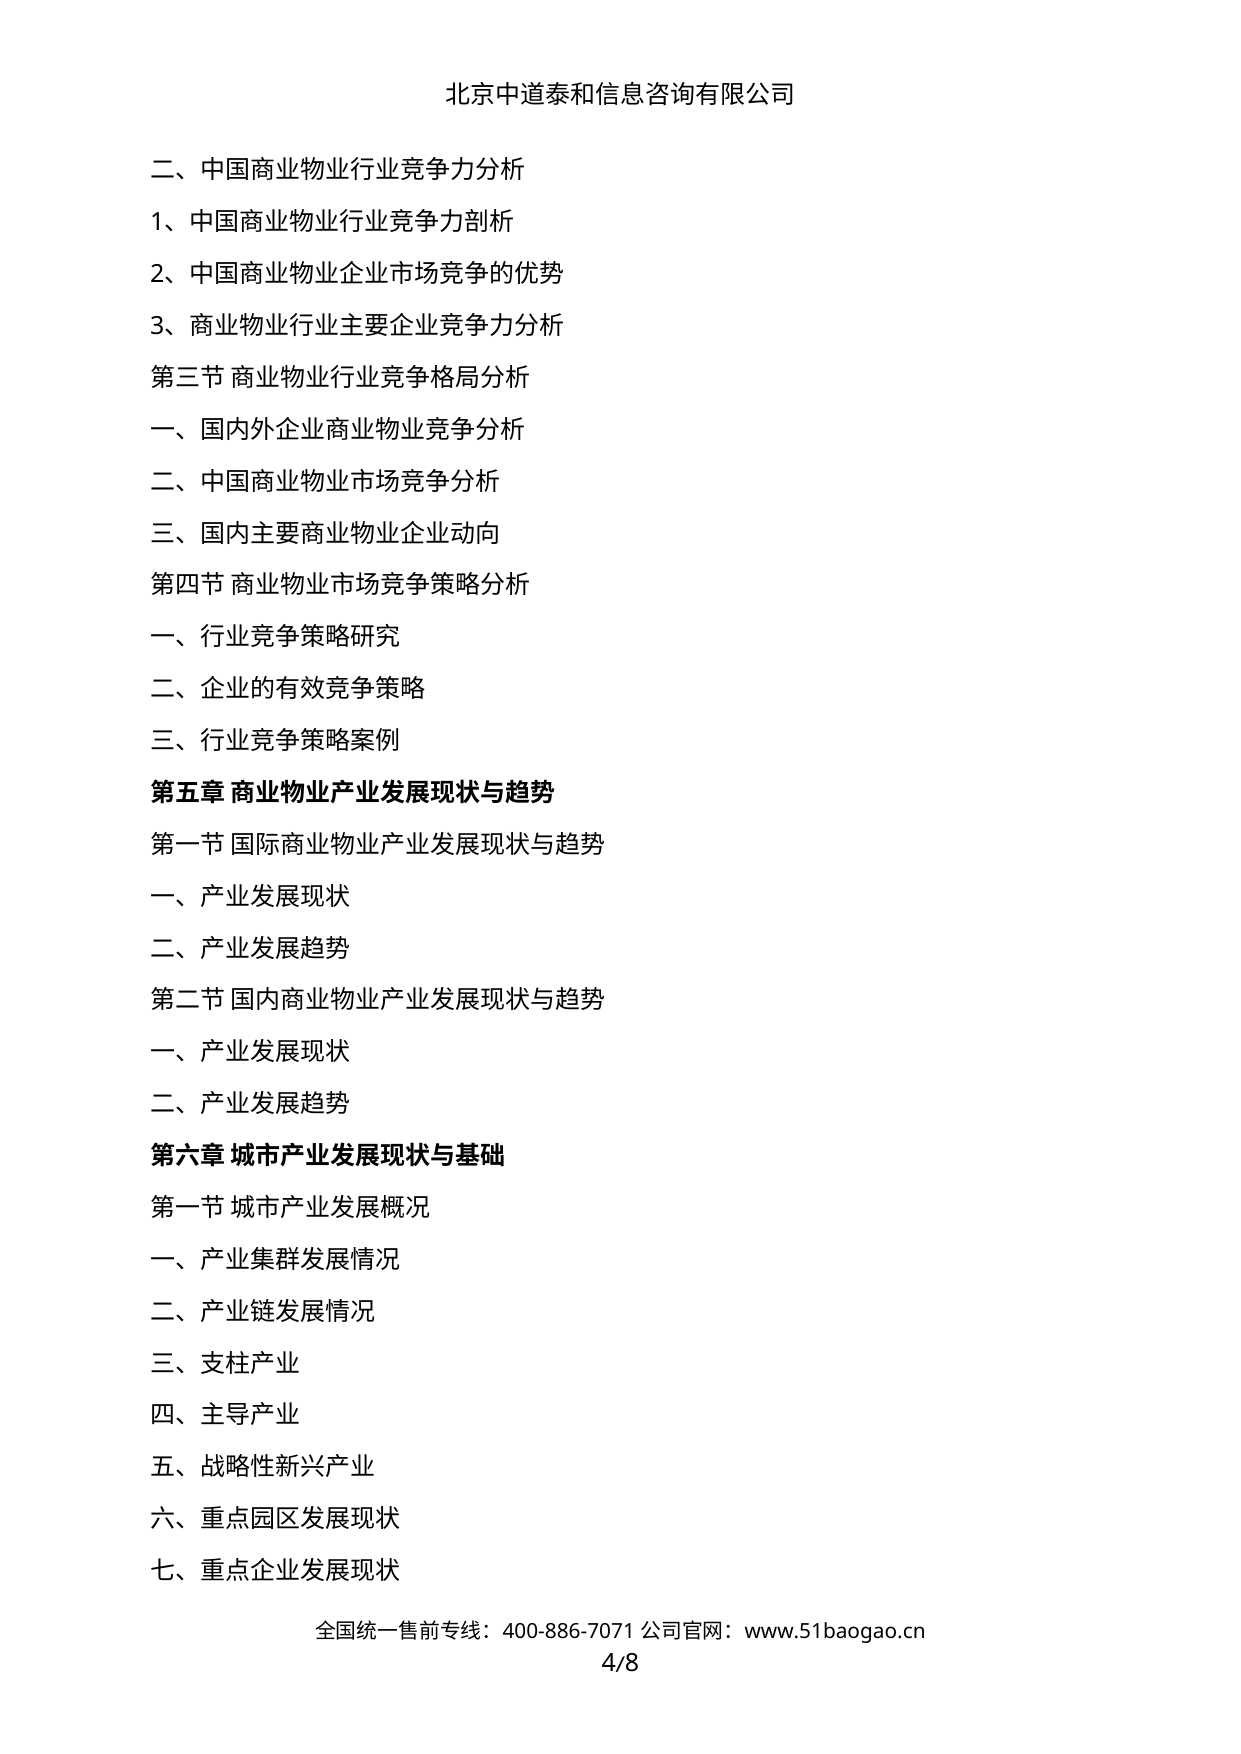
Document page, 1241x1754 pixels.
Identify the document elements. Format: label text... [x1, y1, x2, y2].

text 第五章 商业物业产业发展现状与趋势 [150, 772, 1090, 809]
text 七、重点企业发展现状 [150, 1551, 1090, 1587]
text 第六章 城市产业发展现状与基础 [150, 1136, 1090, 1172]
text 六、重点园区发展现状 [150, 1499, 1090, 1535]
text 第二节 国内商业物业产业发展现状与趋势 [150, 980, 1090, 1016]
text 二、企业的有效竞争策略 [150, 669, 1090, 705]
text 二、产业发展趋势 [150, 928, 1090, 964]
text 一、产业集群发展情况 [150, 1239, 1090, 1276]
text 第四节 商业物业市场竞争策略分析 [150, 565, 1090, 601]
text 三、国内主要商业物业企业动向 [150, 513, 1090, 549]
text 第一节 国际商业物业产业发展现状与趋势 [150, 824, 1090, 861]
text 二、中国商业物业市场竞争分析 [150, 461, 1090, 497]
text 2、中国商业物业企业市场竞争的优势 [150, 254, 1090, 290]
text 第三节 商业物业行业竞争格局分析 [150, 357, 1090, 394]
text 三、支柱产业 [150, 1343, 1090, 1379]
text 四、主导产业 [150, 1395, 1090, 1431]
text 五、战略性新兴产业 [150, 1447, 1090, 1483]
text 1、中国商业物业行业竞争力剖析 [150, 202, 1090, 238]
text 一、产业发展现状 [150, 876, 1090, 912]
text 3、商业物业行业主要企业竞争力分析 [150, 306, 1090, 342]
text 二、产业发展趋势 [150, 1084, 1090, 1120]
text 第一节 城市产业发展概况 [150, 1187, 1090, 1224]
text 二、中国商业物业行业竞争力分析 [150, 150, 1090, 186]
text 一、产业发展现状 [150, 1032, 1090, 1068]
text 一、行业竞争策略研究 [150, 617, 1090, 653]
text 一、国内外企业商业物业竞争分析 [150, 409, 1090, 446]
text 三、行业竞争策略案例 [150, 721, 1090, 757]
text 二、产业链发展情况 [150, 1291, 1090, 1327]
